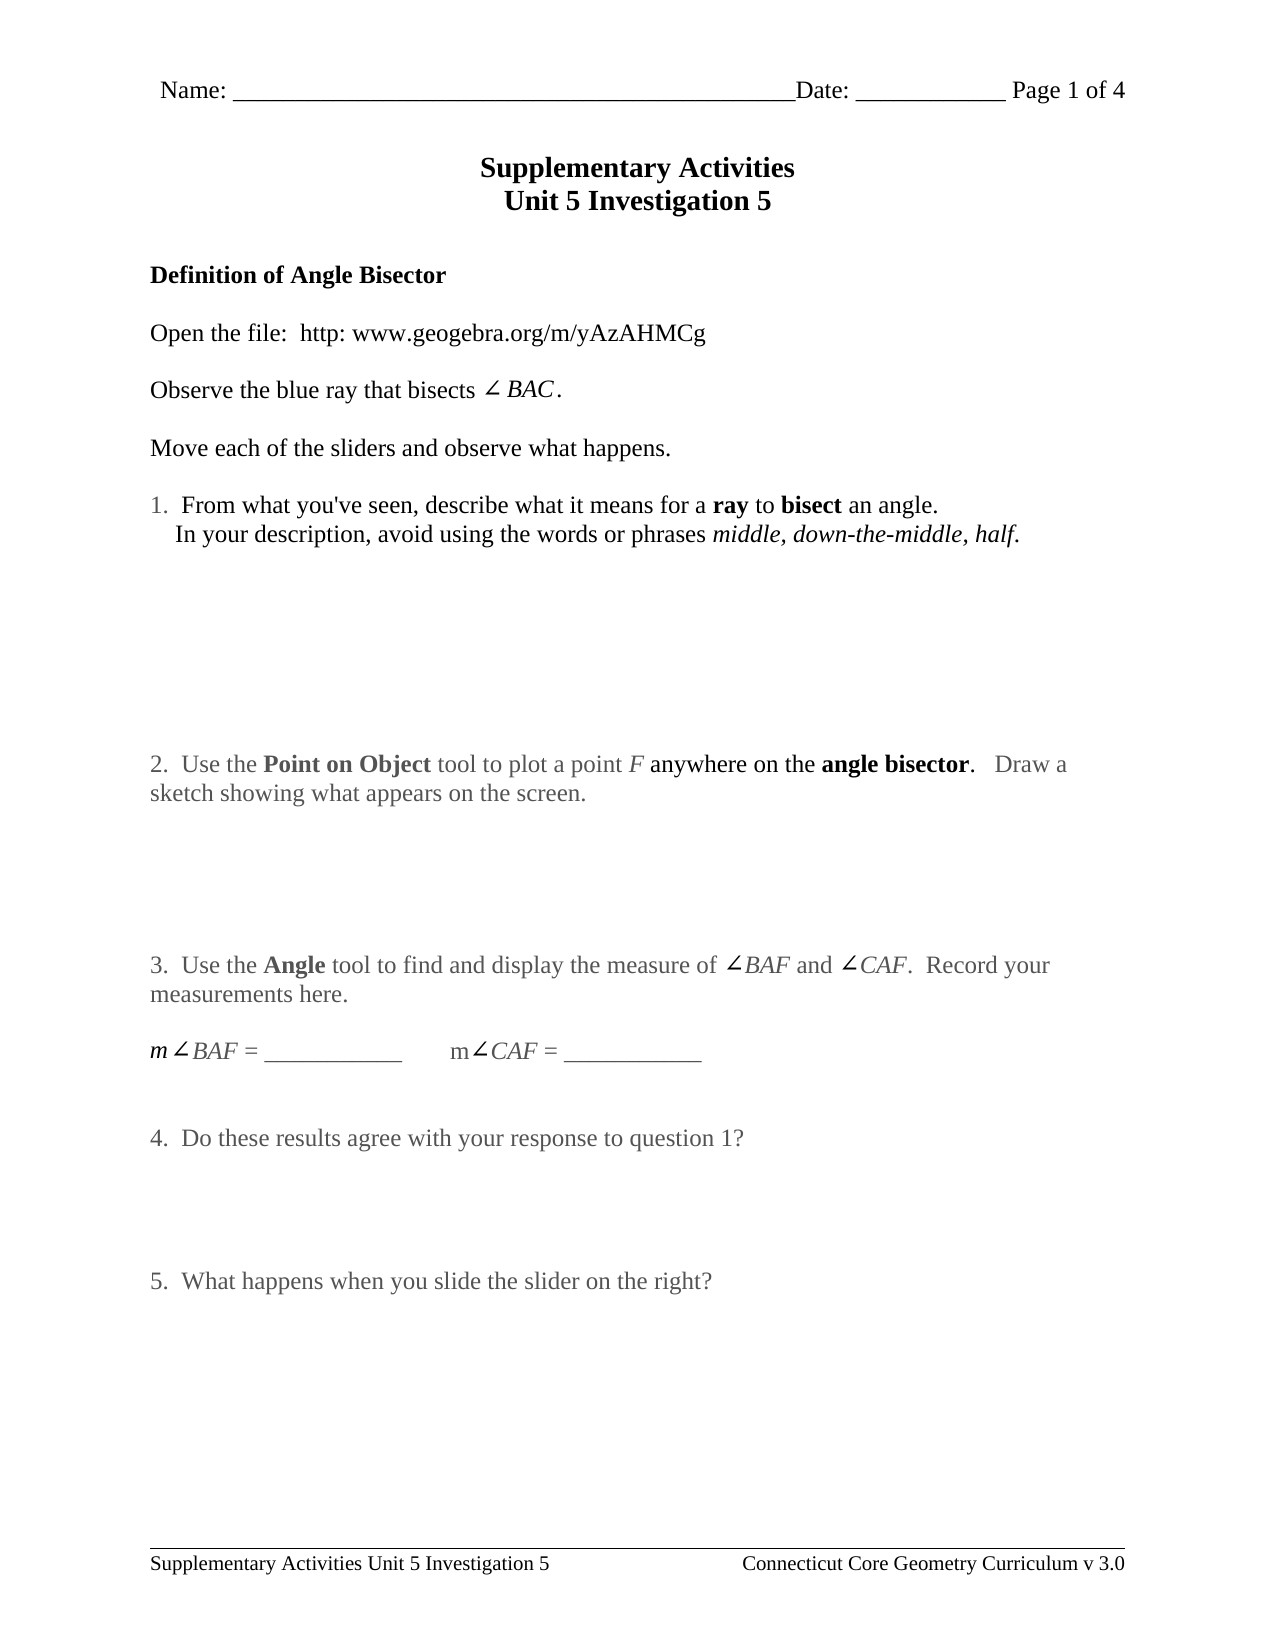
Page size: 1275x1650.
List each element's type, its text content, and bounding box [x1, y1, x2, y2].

text 1. From what you've seen, describe what it means for a ray to bisect an angle. [150, 490, 1125, 519]
text 5. What happens when you slide the slider on the right? [150, 1266, 1125, 1295]
text Definition of Angle Bisector [150, 260, 1125, 289]
text Move each of the sliders and observe what happens. [150, 433, 1125, 461]
text Observe the blue ray that bisects [150, 375, 1125, 404]
text BAF = ___________ mCAF = ___________ [150, 1036, 1125, 1065]
text Open the file: http: www.geogebra.org/m/yAzAHMCg [150, 318, 1125, 346]
list Unit 5 Investigation 5 [150, 183, 1125, 217]
text In your description, avoid using the words or phrases middle, down-the-middle, half. [150, 519, 1125, 548]
list Supplementary Activities [150, 150, 1125, 183]
text 2. Use the Point on Object tool to plot a point F anywhere on the angle bisector. Draw a sketch showing what appears on the screen. [150, 749, 1125, 835]
text 3. Use the Angle tool to find and display the measure of BAF and CAF. Record your measurements here. [150, 950, 1125, 1008]
text 4. Do these results agree with your response to question 1? [150, 1123, 1125, 1151]
